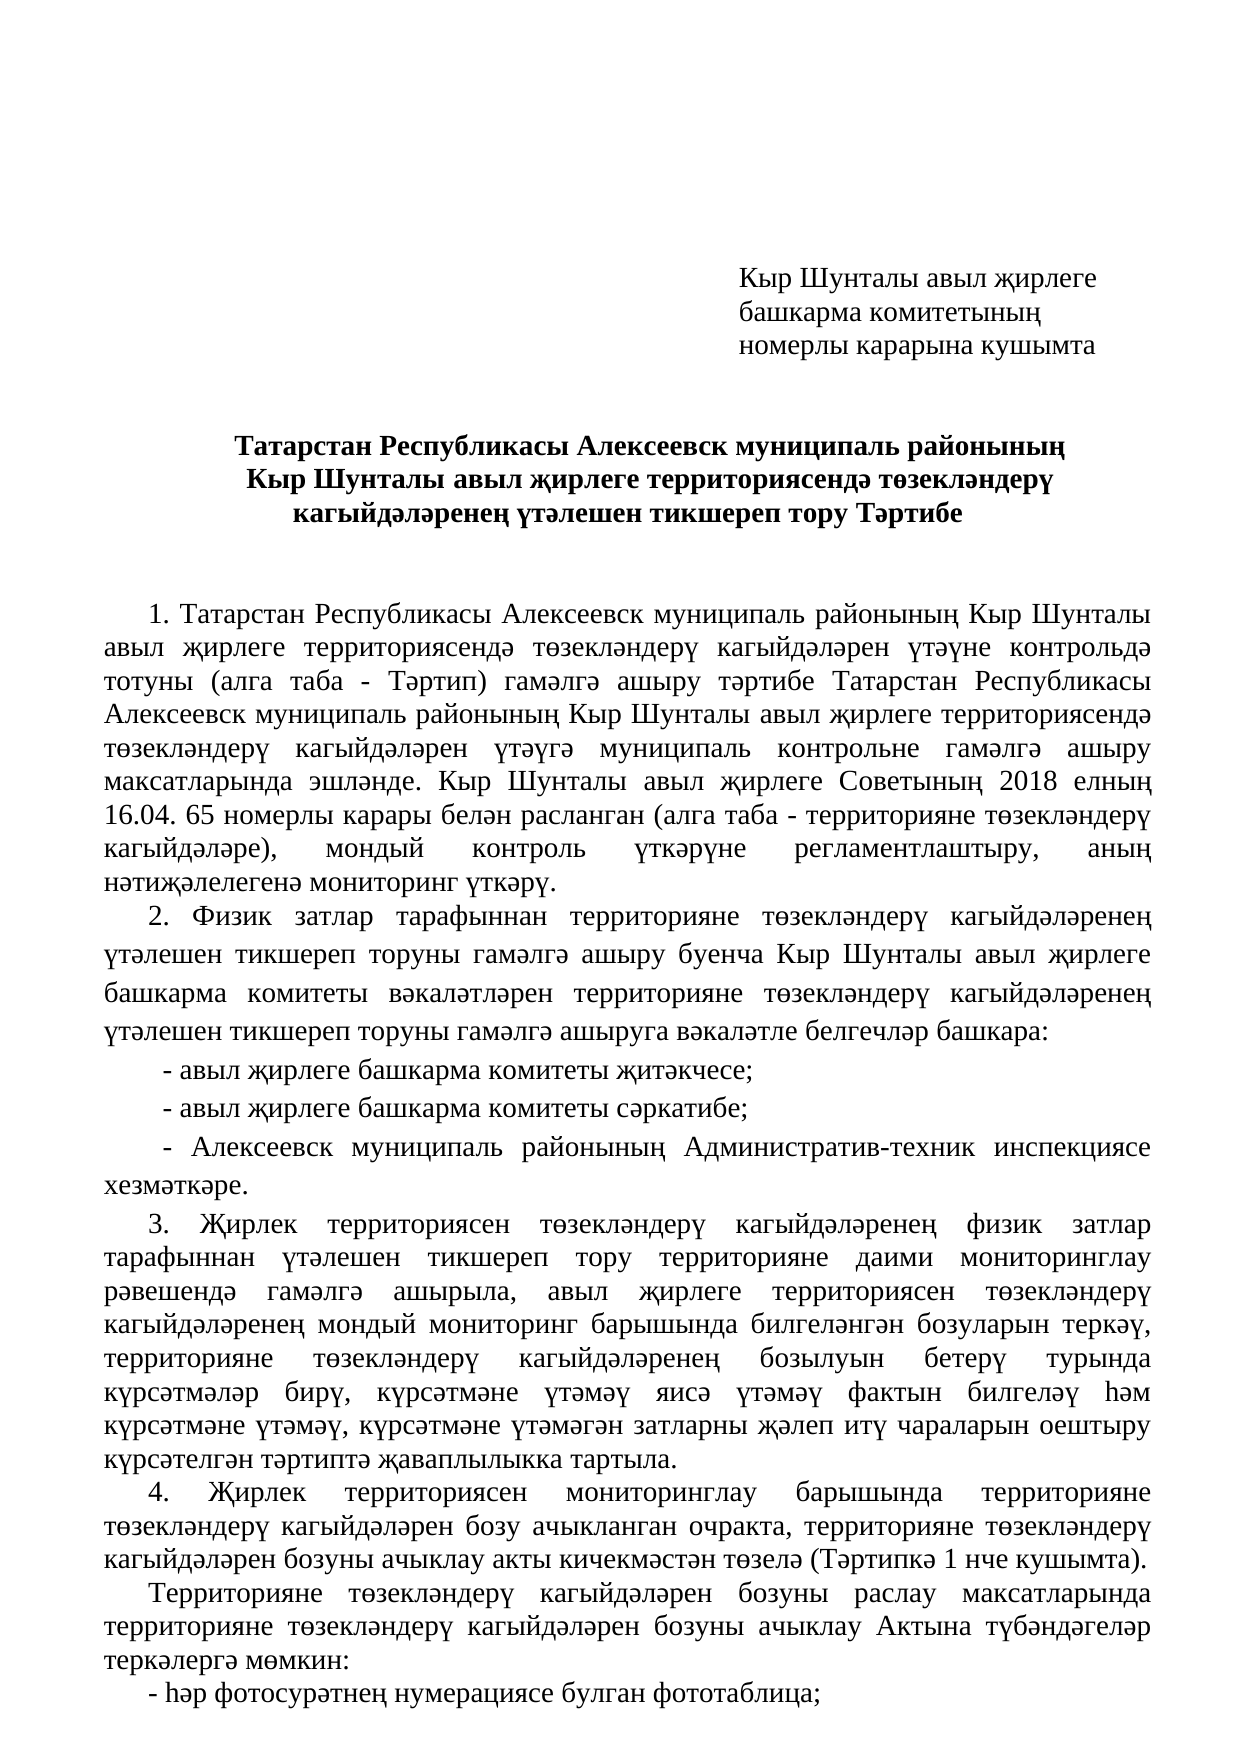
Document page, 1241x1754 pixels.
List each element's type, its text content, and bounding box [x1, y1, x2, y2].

text - Алексеевск муниципаль районының Административ-техник инспекциясе хезмәткәре. [103, 1129, 1152, 1201]
text Кыр Шунталы авыл җирлеге башкарма комитетының [738, 260, 1152, 327]
text номерлы карарына кушымта [738, 327, 1152, 361]
text - һәр фотосурәтнең нумерациясе булган фототаблица; [103, 1676, 1152, 1709]
text 2. Физик затлар тарафыннан территорияне төзекләндерү кагыйдәләренең үтәлешен тикшереп торуны гамәлгә ашыру буенча Кыр Шунталы авыл җирлеге башкарма комитеты вәкаләтләрен территорияне төзекләндерү кагыйдәләренең үтәлешен тикшереп торуны гамәлгә ашыруга вәкаләтле белгечләр башкара: [103, 898, 1152, 1047]
text - авыл җирлеге башкарма комитеты сәркатибе; [103, 1090, 1152, 1124]
text - авыл җирлеге башкарма комитеты җитәкчесе; [103, 1052, 1152, 1085]
text 4. Җирлек территориясен мониторинглау барышында территорияне төзекләндерү кагыйдәләрен бозу ачыкланган очракта, территорияне төзекләндерү кагыйдәләрен бозуны ачыклау акты кичекмәстән төзелә (Тәртипкә 1 нче кушымта). [103, 1474, 1152, 1575]
text 1. Татарстан Республикасы Алексеевск муниципаль районының Кыр Шунталы авыл җирлеге территориясендә төзекләндерү кагыйдәләрен үтәүне контрольдә тотуны (алга таба - Тәртип) гамәлгә ашыру тәртибе Татарстан Республикасы Алексеевск муниципаль районының Кыр Шунталы авыл җирлеге территориясендә төзекләндерү кагыйдәләрен үтәүгә муниципаль контрольне гамәлгә ашыру максатларында эшләнде. Кыр Шунталы авыл җирлеге Советының 2018 елның 16.04. 65 номерлы карары белән расланган (алга таба - территорияне төзекләндерү кагыйдәләре), мондый контроль үткәрүне регламентлаштыру, аның нәтиҗәлелегенә мониторинг үткәрү. [103, 596, 1152, 898]
text Татарстан Республикасы Алексеевск муниципаль районының [103, 428, 1152, 462]
text 3. Җирлек территориясен төзекләндерү кагыйдәләренең физик затлар тарафыннан үтәлешен тикшереп тору территорияне даими мониторинглау рәвешендә гамәлгә ашырыла, авыл җирлеге территориясен төзекләндерү кагыйдәләренең мондый мониторинг барышында билгеләнгән бозуларын теркәү, территорияне төзекләндерү кагыйдәләренең бозылуын бетерү турында күрсәтмәләр бирү, күрсәтмәне үтәмәү яисә үтәмәү фактын билгеләү һәм күрсәтмәне үтәмәү, күрсәтмәне үтәмәгән затларны җәлеп итү чараларын оештыру күрсәтелгән тәртиптә җаваплылыкка тартыла. [103, 1206, 1152, 1474]
text Кыр Шунталы авыл җирлеге территориясендә төзекләндерү кагыйдәләренең үтәлешен тикшереп тору Тәртибе [103, 462, 1152, 529]
text Территорияне төзекләндерү кагыйдәләрен бозуны раслау максатларында территорияне төзекләндерү кагыйдәләрен бозуны ачыклау Актына түбәндәгеләр теркәлергә мөмкин: [103, 1575, 1152, 1676]
